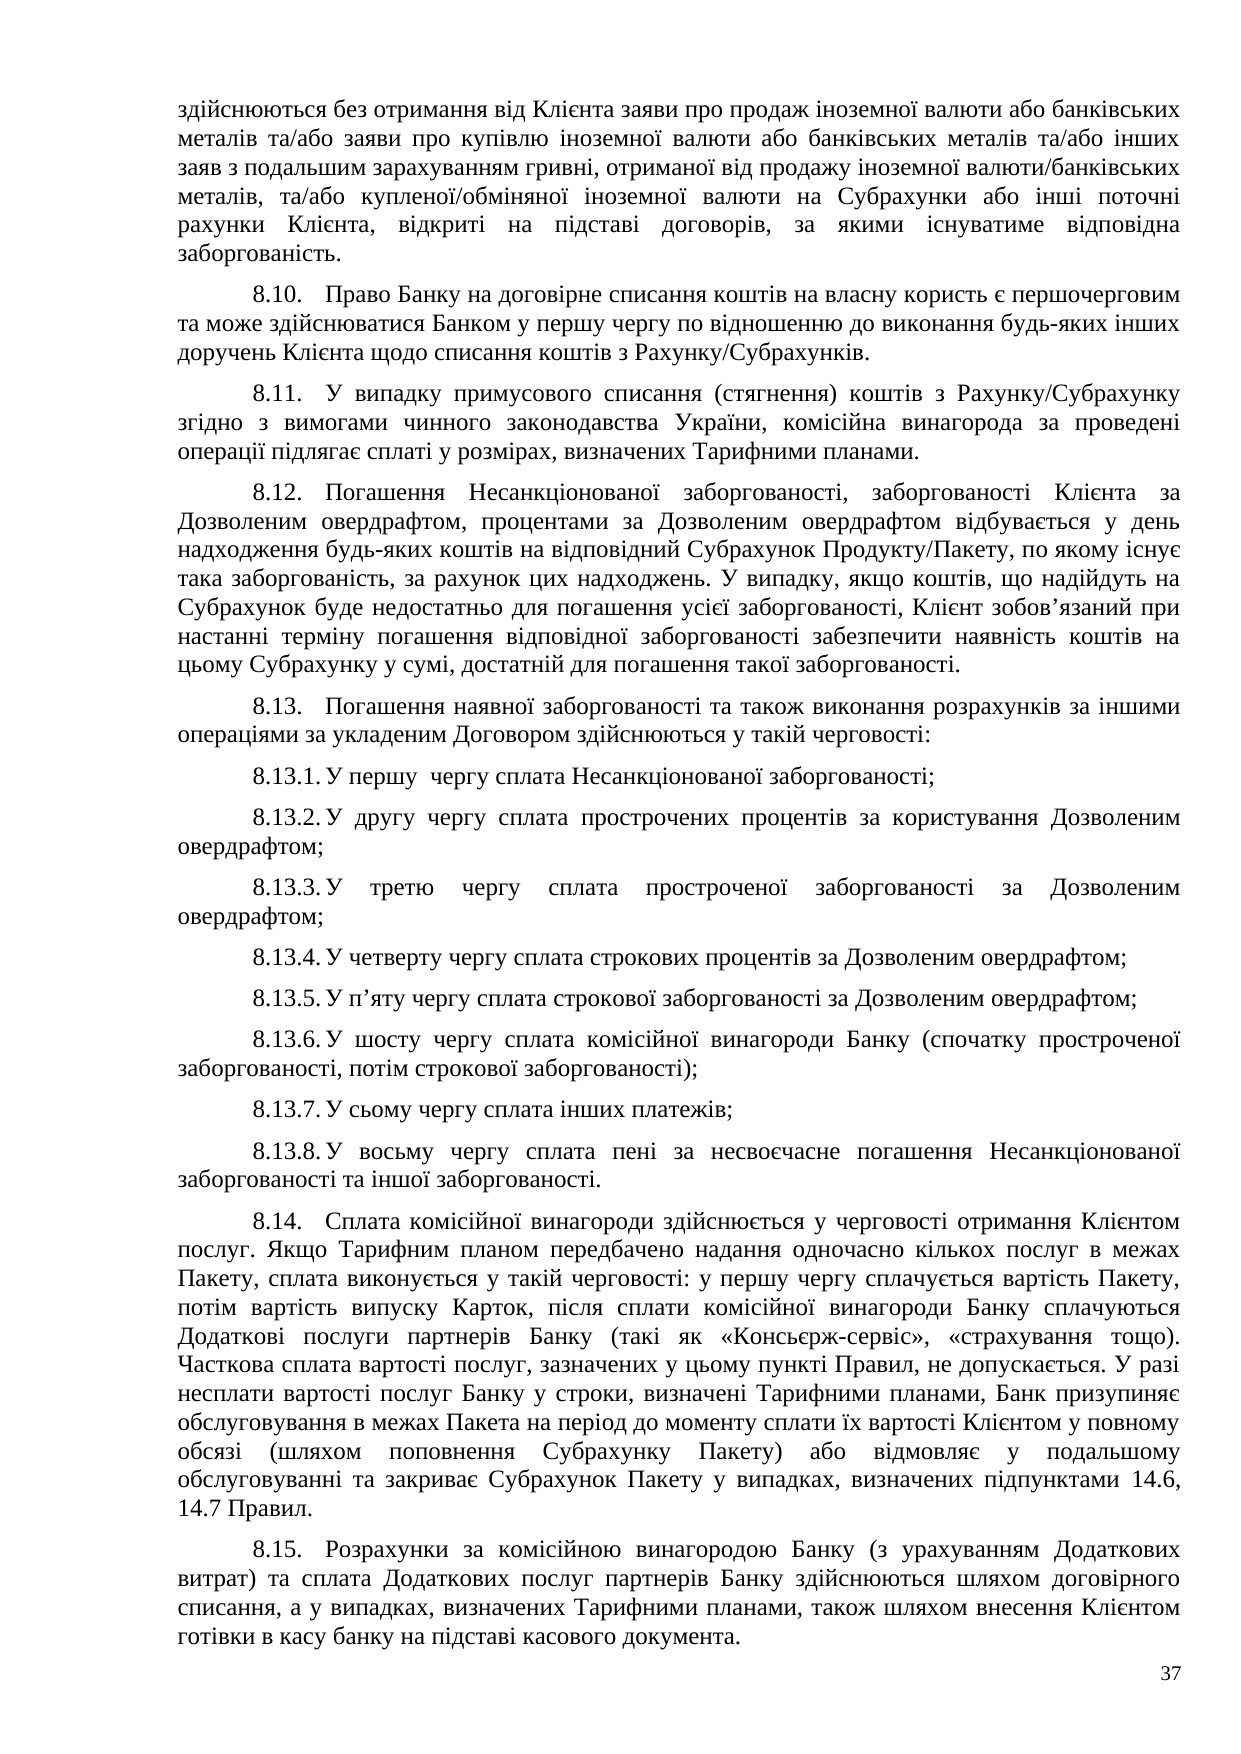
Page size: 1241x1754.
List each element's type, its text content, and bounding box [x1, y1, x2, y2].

list Розрахунки за комісійною винагородою Банку (з урахуванням Додаткових витрат) та сплата Додаткових послуг партнерів Банку здійснюються шляхом договірного списання, а у випадках, визначених Тарифними планами, також шляхом внесення Клієнтом готівки в касу банку на підставі касового документа. [177, 1534, 1181, 1649]
list У восьму чергу сплата пені за несвоєчасне погашення Несанкціонованої заборгованості та іншої заборгованості. [177, 1136, 1181, 1193]
list Погашення наявної заборгованості та також виконання розрахунків за іншими операціями за укладеним Договором здійснюються у такій черговості: [177, 691, 1181, 748]
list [177, 94, 1181, 267]
list У п’яту чергу сплата строкової заборгованості за Дозволеним овердрафтом; [177, 983, 1181, 1012]
list У другу чергу сплата прострочених процентів за користування Дозволеним овердрафтом; [177, 802, 1181, 859]
list У четверту чергу сплата строкових процентів за Дозволеним овердрафтом; [177, 942, 1181, 971]
list У першу чергу сплата Несанкціонованої заборгованості; [177, 761, 1181, 789]
list Сплата комісійної винагороди здійснюється у черговості отримання Клієнтом послуг. Якщо Тарифним планом передбачено надання одночасно кількох послуг в межах Пакету, сплата виконується у такій черговості: у першу чергу сплачується вартість Пакету, потім вартість випуску Карток, після сплати комісійної винагороди Банку сплачуються Додаткові послуги партнерів Банку (такі як «Консьєрж-сервіс», «страхування тощо). Часткова сплата вартості послуг, зазначених у цьому пункті Правил, не допускається. У разі несплати вартості послуг Банку у строки, визначені Тарифними планами, Банк призупиняє обслуговування в межах Пакета на період до моменту сплати їх вартості Клієнтом у повному обсязі (шляхом поповнення Субрахунку Пакету) або відмовляє у подальшому обслуговуванні та закриває Субрахунок Пакету у випадках, визначених підпунктами 13.6, 13.7 Правил. [177, 1206, 1181, 1522]
list У сьому чергу сплата інших платежів; [177, 1094, 1181, 1123]
list Погашення Несанкціонованої заборгованості, заборгованості Клієнта за Дозволеним овердрафтом, процентами за Дозволеним овердрафтом відбувається у день надходження будь-яких коштів на відповідний Субрахунок Продукту/Пакету, по якому існує така заборгованість, за рахунок цих надходжень. У випадку, якщо коштів, що надійдуть на Субрахунок буде недостатньо для погашення усієї заборгованості, Клієнт зобов’язаний при настанні терміну погашення відповідної заборгованості забезпечити наявність коштів на цьому Субрахунку у сумі, достатній для погашення такої заборгованості. [177, 477, 1181, 678]
list У випадку примусового списання (стягнення) коштів з Рахунку/Субрахунку згідно з вимогами чинного законодавства України, комісійна винагорода за проведені операції підлягає сплаті у розмірах, визначених Тарифними планами. [177, 378, 1181, 464]
list У шосту чергу сплата комісійної винагороди Банку (спочатку простроченої заборгованості, потім строкової заборгованості); [177, 1024, 1181, 1082]
list Право Банку на договірне списання коштів на власну користь є першочерговим та може здійснюватися Банком у першу чергу по відношенню до виконання будь-яких інших доручень Клієнта щодо списання коштів з Рахунку/Субрахунків. [177, 279, 1181, 366]
list У третю чергу сплата простроченої заборгованості за Дозволеним овердрафтом; [177, 872, 1181, 929]
